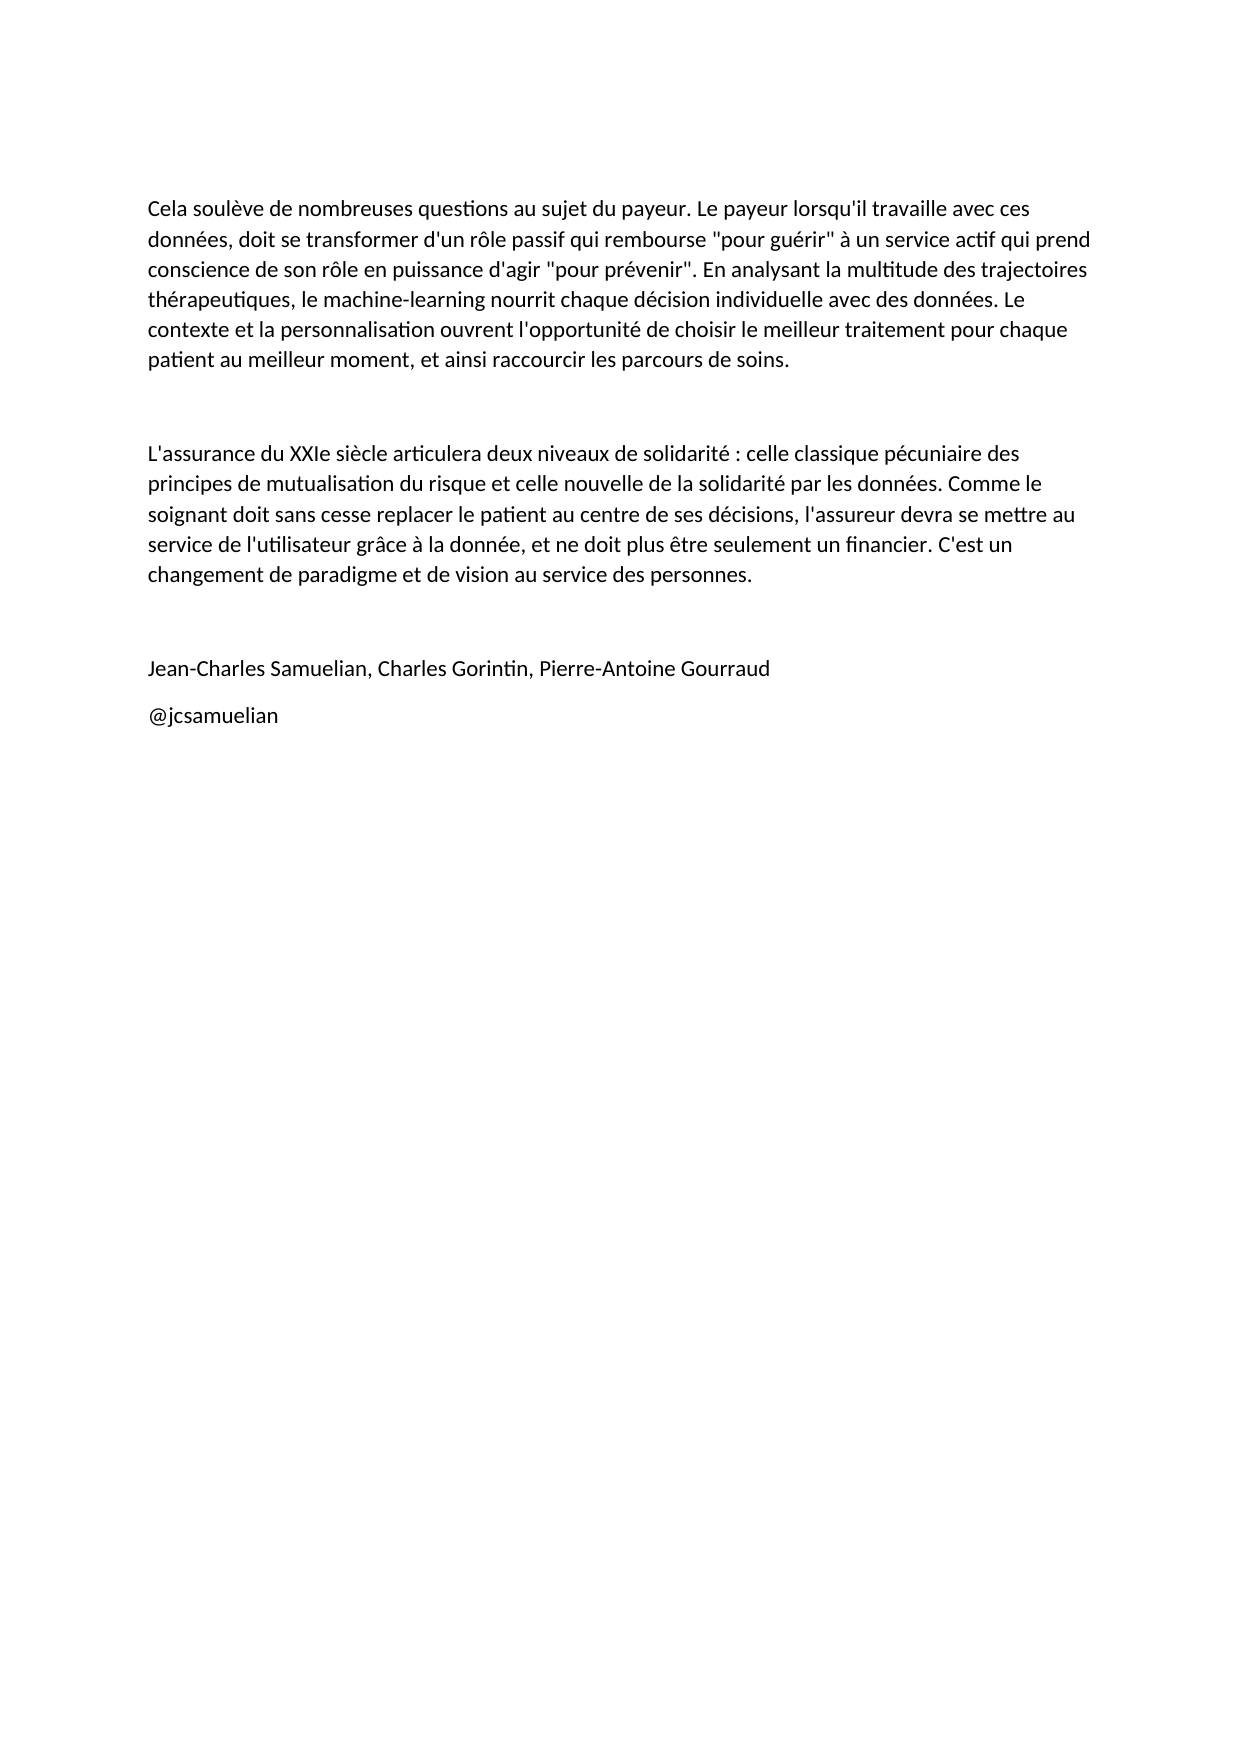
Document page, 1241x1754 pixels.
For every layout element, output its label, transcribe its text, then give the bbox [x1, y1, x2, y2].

text Jean-Charles Samuelian, Charles Gorintin, Pierre-Antoine Gourraud [148, 654, 1093, 682]
text @jcsamuelian [148, 701, 1093, 729]
text L'assurance du XXIe siècle articulera deux niveaux de solidarité : celle classique pécuniaire des principes de mutualisation du risque et celle nouvelle de la solidarité par les données. Comme le soignant doit sans cesse replacer le patient au centre de ses décisions, l'assureur devra se mettre au service de l'utilisateur grâce à la donnée, et ne doit plus être seulement un financier. C'est un changement de paradigme et de vision au service des personnes. [148, 439, 1093, 588]
text Cela soulève de nombreuses questions au sujet du payeur. Le payeur lorsqu'il travaille avec ces données, doit se transformer d'un rôle passif qui rembourse "pour guérir" à un service actif qui prend conscience de son rôle en puissance d'agir "pour prévenir". En analysant la multitude des trajectoires thérapeutiques, le machine-learning nourrit chaque décision individuelle avec des données. Le contexte et la personnalisation ouvrent l'opportunité de choisir le meilleur traitement pour chaque patient au meilleur moment, et ainsi raccourcir les parcours de soins. [148, 194, 1093, 373]
